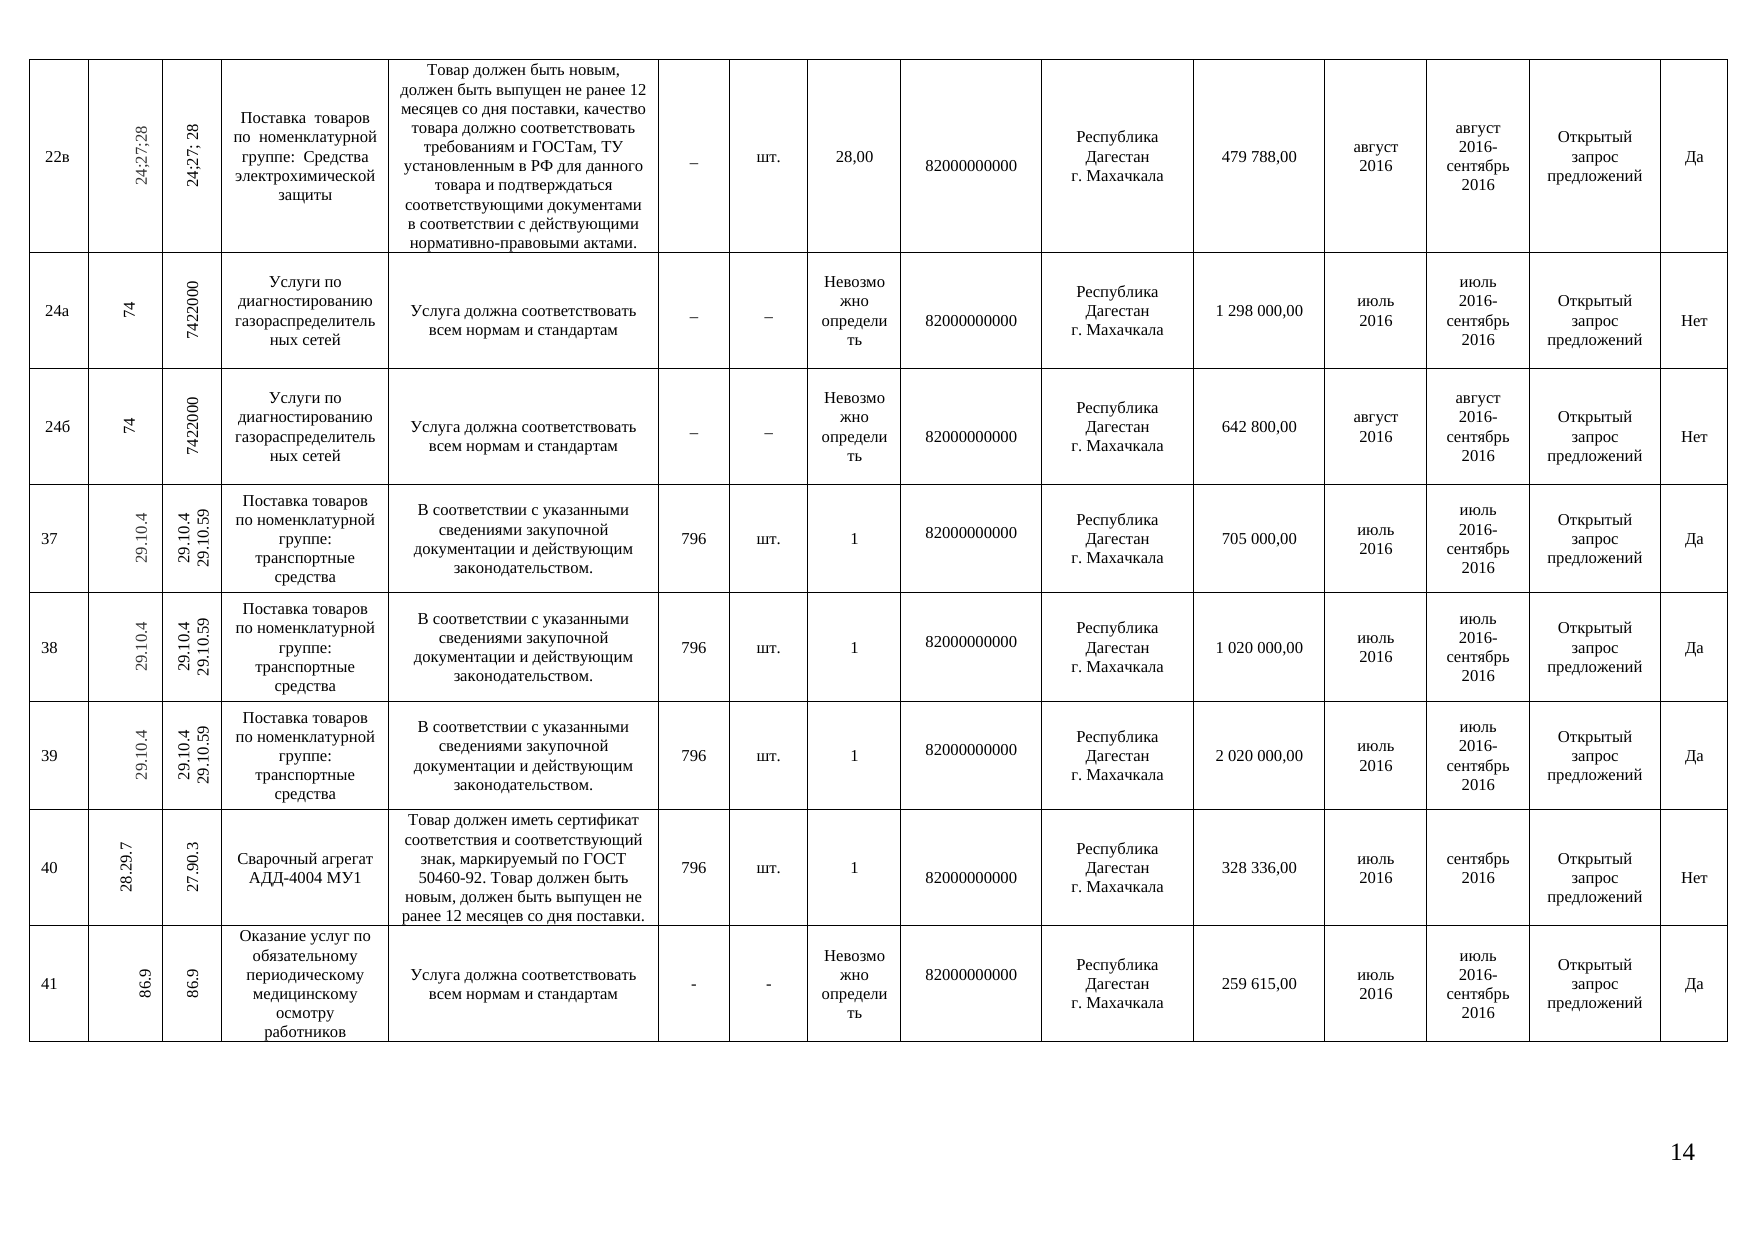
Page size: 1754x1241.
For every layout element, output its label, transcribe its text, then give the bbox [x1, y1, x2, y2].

table_cell Да [1661, 926, 1727, 1041]
table_cell Республика Дагестан г. Махачкала [1042, 702, 1193, 809]
table_cell 22в [30, 60, 88, 252]
table_cell 86.9 [89, 926, 162, 1041]
table_cell 1 298 000,00 [1194, 253, 1324, 368]
table_cell Услуги по диагностированию газораспределительных сетей [222, 369, 388, 484]
table_cell 796 [659, 810, 729, 925]
table_cell август 2016-сентябрь 2016 [1427, 369, 1529, 484]
table_cell Да [1661, 60, 1727, 252]
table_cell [1042, 60, 1193, 252]
table_cell 74 [89, 369, 162, 484]
table_cell 1 [808, 593, 900, 701]
table_cell 28,00 [808, 60, 900, 252]
table_cell 1 020 000,00 [1194, 593, 1324, 701]
table_cell _ [659, 60, 729, 252]
table_cell июль 2016-сентябрь 2016 [1427, 253, 1529, 368]
table_cell Открытый запрос предложений [1530, 810, 1660, 925]
table_cell июль 2016 [1325, 926, 1426, 1041]
table_cell 29.10.4 29.10.59 [163, 702, 221, 809]
table_cell Нет [1661, 253, 1727, 368]
table_cell В соответствии с указанными сведениями закупочной документации и действующим законодательством. [389, 485, 658, 592]
table_cell 24;27;28 [89, 60, 162, 252]
table_cell Открытый запрос предложений [1530, 702, 1660, 809]
table_cell 259 615,00 [1194, 926, 1324, 1041]
table_cell 82000000000 [901, 702, 1041, 809]
table_cell 27.90.3 [163, 810, 221, 925]
table_cell июль 2016 [1325, 253, 1426, 368]
table_cell 1 [808, 702, 900, 809]
table_cell 39 [30, 702, 88, 809]
table_cell Нет [1661, 369, 1727, 484]
table_cell Товар должен иметь сертификат соответствия и соответствующий знак, маркируемый по ГОСТ 50460-92. Товар должен быть новым, должен быть выпущен не ранее 12 месяцев со дня поставки. [389, 810, 658, 925]
table_cell 82000000000 [901, 369, 1041, 484]
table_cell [1530, 926, 1660, 1041]
table_cell 479 788,00 [1194, 60, 1324, 252]
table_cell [808, 926, 900, 1041]
table_cell Поставка товаров по номенклатурной группе: транспортные средства [222, 485, 388, 592]
table_cell 29.10.4 29.10.59 [163, 485, 221, 592]
table_cell 705 000,00 [1194, 485, 1324, 592]
table_cell 2 020 000,00 [1194, 702, 1324, 809]
table_cell 796 [659, 702, 729, 809]
table_cell - [659, 926, 729, 1041]
table_cell Товар должен быть новым, должен быть выпущен не ранее 12 месяцев со дня поставки, качество товара должно соответствовать требованиям и ГОСТам, ТУ установленным в РФ для данного товара и подтверждаться соответствующими документами в соответствии с действующими нормативно-правовыми актами. [389, 60, 658, 252]
table_cell 24б [30, 369, 88, 484]
table_cell Да [1661, 485, 1727, 592]
table_cell Открытый запрос предложений [1530, 593, 1660, 701]
table_cell Республика Дагестан г. Махачкала [1042, 253, 1193, 368]
table_cell 796 [659, 485, 729, 592]
table_cell 29.10.4 29.10.59 [163, 593, 221, 701]
table_cell 82000000000 [901, 485, 1041, 592]
table_cell 82000000000 [901, 253, 1041, 368]
table_cell Республика Дагестан г. Махачкала [1042, 369, 1193, 484]
table_cell - [730, 926, 807, 1041]
table_cell Республика Дагестан г. Махачкала [1042, 593, 1193, 701]
table_cell 1 [808, 810, 900, 925]
table_cell август 2016 [1325, 369, 1426, 484]
table_cell 37 [30, 485, 88, 592]
table_cell _ [730, 369, 807, 484]
table_cell 41 [30, 926, 88, 1041]
table_cell 29.10.4 [89, 593, 162, 701]
table_cell _ [659, 253, 729, 368]
table_cell 24;27; 28 [163, 60, 221, 252]
table_cell 74 [89, 253, 162, 368]
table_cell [1427, 60, 1529, 252]
table_cell Невозможно определить [808, 253, 900, 368]
table_cell сентябрь 2016 [1427, 810, 1529, 925]
table_cell Сварочный агрегат АДД-4004 МУ1 [222, 810, 388, 925]
table_cell июль 2016 [1325, 593, 1426, 701]
table_cell В соответствии с указанными сведениями закупочной документации и действующим законодательством. [389, 593, 658, 701]
table_cell Поставка товаров по номенклатурной группе: транспортные средства [222, 593, 388, 701]
table_cell июль 2016-сентябрь 2016 [1427, 593, 1529, 701]
table_cell шт. [730, 60, 807, 252]
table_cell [1042, 926, 1193, 1041]
table_cell шт. [730, 593, 807, 701]
table_cell Невозможно определить [808, 369, 900, 484]
table_cell 38 [30, 593, 88, 701]
table_cell Открытый запрос предложений [1530, 253, 1660, 368]
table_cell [389, 926, 658, 1041]
table_cell 28.29.7 [89, 810, 162, 925]
table_cell Республика Дагестан г. Махачкала [1042, 485, 1193, 592]
table_cell 24а [30, 253, 88, 368]
table_cell 40 [30, 810, 88, 925]
table_cell июль 2016 [1325, 810, 1426, 925]
table_cell Оказание услуг по обязательному периодическому медицинскому осмотру работников [222, 926, 388, 1041]
table_cell 796 [659, 593, 729, 701]
table_cell Поставка товаров по номенклатурной группе: Средства электрохимической защиты [222, 60, 388, 252]
table_cell Да [1661, 702, 1727, 809]
table_cell Поставка товаров по номенклатурной группе: транспортные средства [222, 702, 388, 809]
table_cell июль 2016-сентябрь 2016 [1427, 702, 1529, 809]
table_cell 29.10.4 [89, 702, 162, 809]
table_cell 7422000 [163, 253, 221, 368]
table_cell июль 2016-сентябрь 2016 [1427, 485, 1529, 592]
table_cell 642 800,00 [1194, 369, 1324, 484]
table_cell август 2016 [1325, 60, 1426, 252]
table_cell _ [659, 369, 729, 484]
table_cell Услуги по диагностированию газораспределительных сетей [222, 253, 388, 368]
table_cell июль 2016 [1325, 485, 1426, 592]
table_cell Услуга должна соответствовать всем нормам и стандартам [389, 253, 658, 368]
table_cell Услуга должна соответствовать всем нормам и стандартам [389, 369, 658, 484]
table_cell 82000000000 [901, 926, 1041, 1041]
table_cell Открытый запрос предложений [1530, 485, 1660, 592]
table_cell шт. [730, 702, 807, 809]
table_cell 82000000000 [901, 60, 1041, 252]
table_cell 86.9 [163, 926, 221, 1041]
table_cell 29.10.4 [89, 485, 162, 592]
table_cell июль 2016 [1325, 702, 1426, 809]
table_cell 82000000000 [901, 810, 1041, 925]
table_cell 328 336,00 [1194, 810, 1324, 925]
table_cell Да [1661, 593, 1727, 701]
table_cell Республика Дагестан г. Махачкала [1042, 810, 1193, 925]
table_cell _ [730, 253, 807, 368]
table_cell В соответствии с указанными сведениями закупочной документации и действующим законодательством. [389, 702, 658, 809]
table_cell 82000000000 [901, 593, 1041, 701]
table_cell 1 [808, 485, 900, 592]
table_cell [1530, 60, 1660, 252]
table_cell июль 2016-сентябрь 2016 [1427, 926, 1529, 1041]
table_cell Открытый запрос предложений [1530, 369, 1660, 484]
table_cell Нет [1661, 810, 1727, 925]
table_cell 7422000 [163, 369, 221, 484]
table_cell шт. [730, 485, 807, 592]
table_cell шт. [730, 810, 807, 925]
